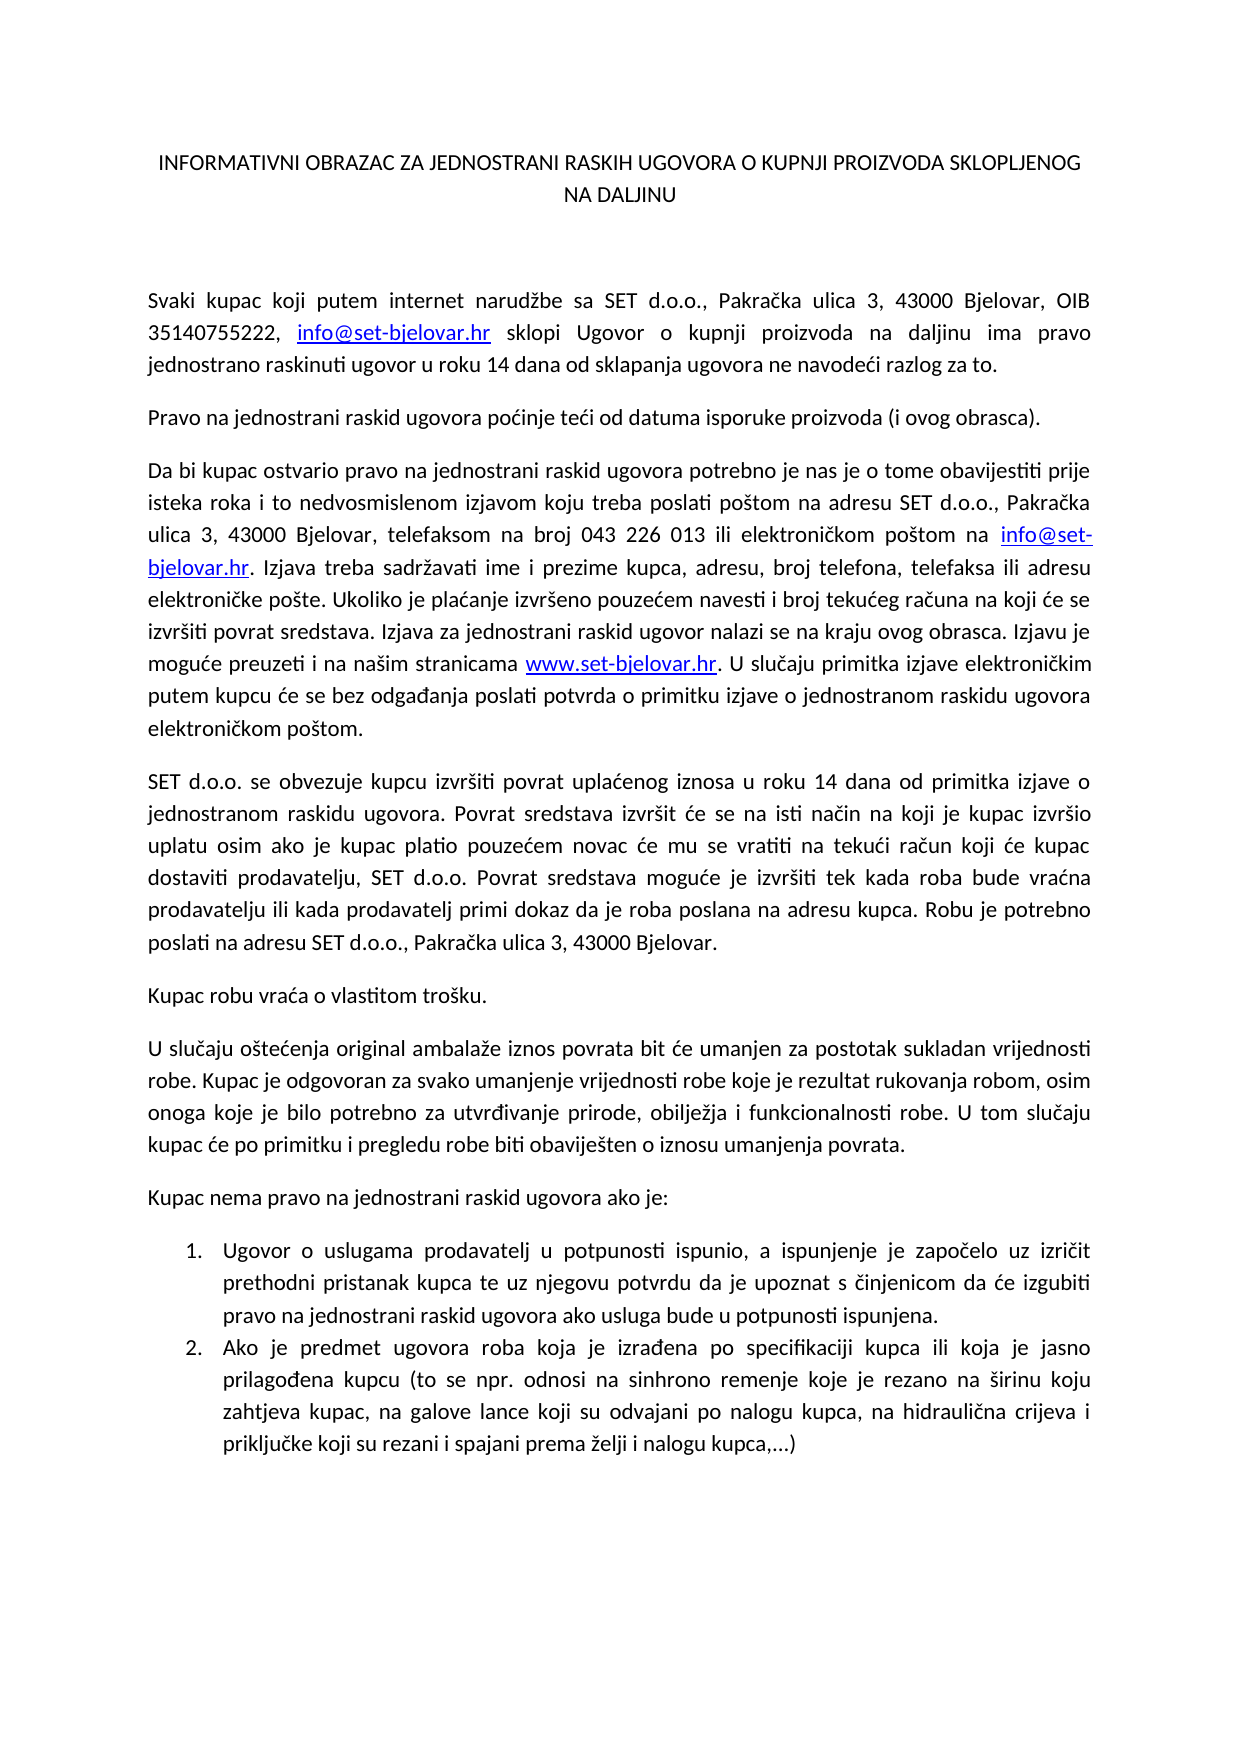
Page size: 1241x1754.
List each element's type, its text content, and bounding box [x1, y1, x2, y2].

text Pravo na jednostrani raskid ugovora poćinje teći od datuma isporuke proizvoda (i ovog obrasca). [148, 403, 1093, 431]
text INFORMATIVNI OBRAZAC ZA JEDNOSTRANI RASKIH UGOVORA O KUPNJI PROIZVODA SKLOPLJENOG NA DALJINU [148, 148, 1093, 208]
text Svaki kupac koji putem internet narudžbe sa SET d.o.o., Pakračka ulica 3, 43000 Bjelovar, OIB 35140755222, info@set-bjelovar.hr sklopi Ugovor o kupnji proizvoda na daljinu ima pravo jednostrano raskinuti ugovor u roku 14 dana od sklapanja ugovora ne navodeći razlog za to. [148, 286, 1093, 378]
text SET d.o.o. se obvezuje kupcu izvršiti povrat uplaćenog iznosa u roku 14 dana od primitka izjave o jednostranom raskidu ugovora. Povrat sredstava izvršit će se na isti način na koji je kupac izvršio uplatu osim ako je kupac platio pouzećem novac će mu se vratiti na tekući račun koji će kupac dostaviti prodavatelju, SET d.o.o. Povrat sredstava moguće je izvršiti tek kada roba bude vraćna prodavatelju ili kada prodavatelj primi dokaz da je roba poslana na adresu kupca. Robu je potrebno poslati na adresu SET d.o.o., Pakračka ulica 3, 43000 Bjelovar. [148, 767, 1093, 956]
text Da bi kupac ostvario pravo na jednostrani raskid ugovora potrebno je nas je o tome obavijestiti prije isteka roka i to nedvosmislenom izjavom koju treba poslati poštom na adresu SET d.o.o., Pakračka ulica 3, 43000 Bjelovar, telefaksom na broj 043 226 013 ili elektroničkom poštom na info@set-bjelovar.hr. Izjava treba sadržavati ime i prezime kupca, adresu, broj telefona, telefaksa ili adresu elektroničke pošte. Ukoliko je plaćanje izvršeno pouzećem navesti i broj tekućeg računa na koji će se izvršiti povrat sredstava. Izjava za jednostrani raskid ugovor nalazi se na kraju ovog obrasca. Izjavu je moguće preuzeti i na našim stranicama www.set-bjelovar.hr. U slučaju primitka izjave elektroničkim putem kupcu će se bez odgađanja poslati potvrda o primitku izjave o jednostranom raskidu ugovora elektroničkom poštom. [148, 456, 1093, 742]
list Ako je predmet ugovora roba koja je izrađena po specifikaciji kupca ili koja je jasno prilagođena kupcu (to se npr. odnosi na sinhrono remenje koje je rezano na širinu koju zahtjeva kupac, na galove lance koji su odvajani po nalogu kupca, na hidraulična crijeva i priključke koji su rezani i spajani prema želji i nalogu kupca,...) [185, 1333, 1093, 1457]
text Kupac robu vraća o vlastitom trošku. [148, 981, 1093, 1009]
list Ugovor o uslugama prodavatelj u potpunosti ispunio, a ispunjenje je započelo uz izričit prethodni pristanak kupca te uz njegovu potvrdu da je upoznat s činjenicom da će izgubiti pravo na jednostrani raskid ugovora ako usluga bude u potpunosti ispunjena. [185, 1236, 1093, 1329]
text Kupac nema pravo na jednostrani raskid ugovora ako je: [148, 1183, 1093, 1211]
text U slučaju oštećenja original ambalaže iznos povrata bit će umanjen za postotak sukladan vrijednosti robe. Kupac je odgovoran za svako umanjenje vrijednosti robe koje je rezultat rukovanja robom, osim onoga koje je bilo potrebno za utvrđivanje prirode, obilježja i funkcionalnosti robe. U tom slučaju kupac će po primitku i pregledu robe biti obaviješten o iznosu umanjenja povrata. [148, 1034, 1093, 1158]
